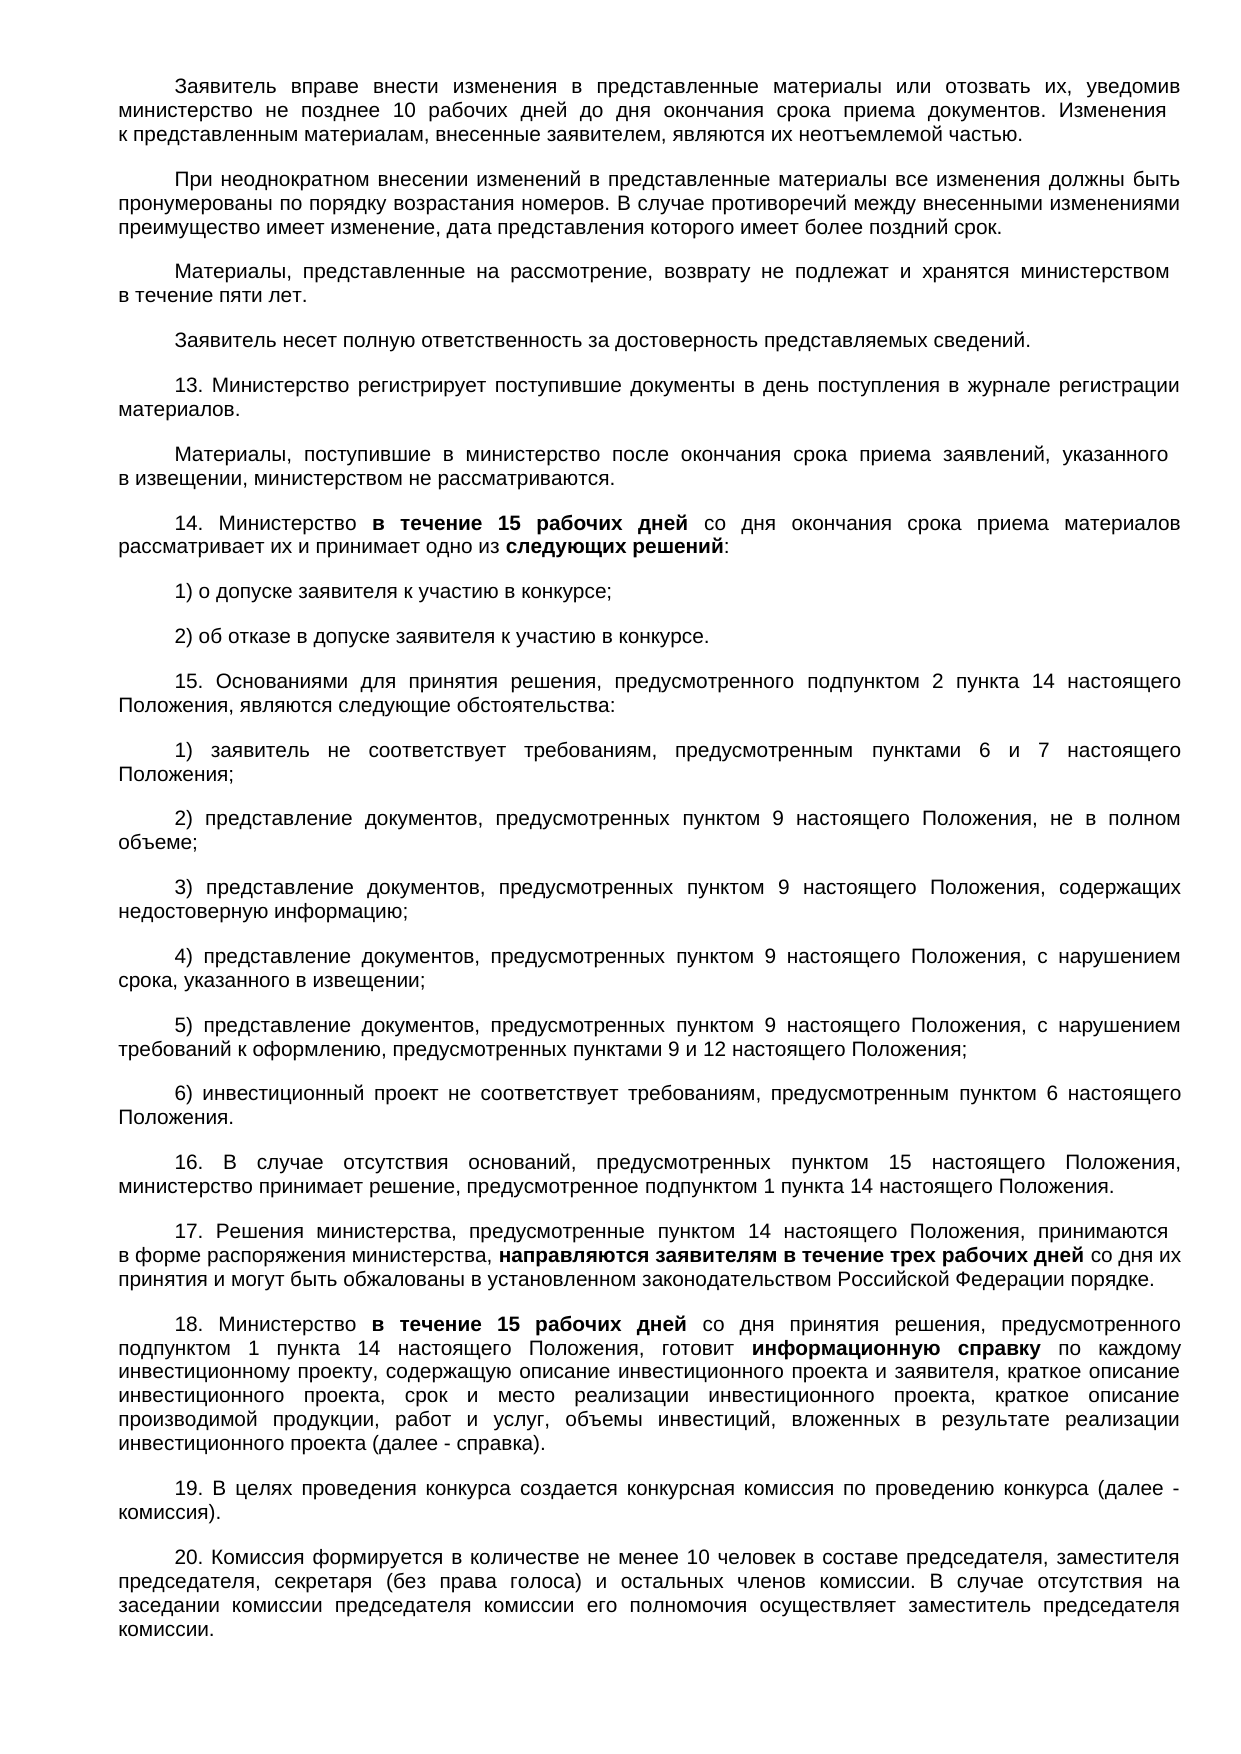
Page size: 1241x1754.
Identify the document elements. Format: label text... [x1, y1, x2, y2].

text 2) представление документов, предусмотренных пунктом 9 настоящего Положения, не в полном объеме; [118, 806, 1181, 854]
text Материалы, поступившие в министерство после окончания срока приема заявлений, указанного в извещении, министерством не рассматриваются. [118, 442, 1181, 489]
text Заявитель вправе внести изменения в представленные материалы или отозвать их, уведомив министерство не позднее 10 рабочих дней до дня окончания срока приема документов. Изменения к представленным материалам, внесенные заявителем, являются их неотъемлемой частью. [118, 74, 1181, 146]
text 20. Комиссия формируется в количестве не менее 10 человек в составе председателя, заместителя председателя, секретаря (без права голоса) и остальных членов комиссии. В случае отсутствия на заседании комиссии председателя комиссии его полномочия осуществляет заместитель председателя комиссии. [118, 1545, 1181, 1641]
text 17. Решения министерства, предусмотренные пунктом 14 настоящего Положения, принимаются в форме распоряжения министерства, направляются заявителям в течение трех рабочих дней со дня их принятия и могут быть обжалованы в установленном законодательством Российской Федерации порядке. [118, 1219, 1181, 1291]
text 16. В случае отсутствия оснований, предусмотренных пунктом 15 настоящего Положения, министерство принимает решение, предусмотренное подпунктом 1 пункта 14 настоящего Положения. [118, 1150, 1181, 1198]
text При неоднократном внесении изменений в представленные материалы все изменения должны быть пронумерованы по порядку возрастания номеров. В случае противоречий между внесенными изменениями преимущество имеет изменение, дата представления которого имеет более поздний срок. [118, 167, 1181, 238]
text 13. Министерство регистрирует поступившие документы в день поступления в журнале регистрации материалов. [118, 373, 1181, 421]
text 15. Основаниями для принятия решения, предусмотренного подпунктом 2 пункта 14 настоящего Положения, являются следующие обстоятельства: [118, 669, 1181, 717]
text 2) об отказе в допуске заявителя к участию в конкурсе. [118, 624, 1181, 648]
text 14. Министерство в течение 15 рабочих дней со дня окончания срока приема материалов рассматривает их и принимает одно из следующих решений: [118, 510, 1181, 558]
text Заявитель несет полную ответственность за достоверность представляемых сведений. [118, 328, 1181, 352]
text Материалы, представленные на рассмотрение, возврату не подлежат и хранятся министерством в течение пяти лет. [118, 259, 1181, 307]
text 18. Министерство в течение 15 рабочих дней со дня принятия решения, предусмотренного подпунктом 1 пункта 14 настоящего Положения, готовит информационную справку по каждому инвестиционному проекту, содержащую описание инвестиционного проекта и заявителя, краткое описание инвестиционного проекта, срок и место реализации инвестиционного проекта, краткое описание производимой продукции, работ и услуг, объемы инвестиций, вложенных в результате реализации инвестиционного проекта (далее - справка). [118, 1311, 1181, 1455]
text 4) представление документов, предусмотренных пунктом 9 настоящего Положения, с нарушением срока, указанного в извещении; [118, 944, 1181, 992]
text 5) представление документов, предусмотренных пунктом 9 настоящего Положения, с нарушением требований к оформлению, предусмотренных пунктами 9 и 12 настоящего Положения; [118, 1012, 1181, 1060]
text 3) представление документов, предусмотренных пунктом 9 настоящего Положения, содержащих недостоверную информацию; [118, 875, 1181, 923]
text 6) инвестиционный проект не соответствует требованиям, предусмотренным пунктом 6 настоящего Положения. [118, 1081, 1181, 1129]
text 1) заявитель не соответствует требованиям, предусмотренным пунктами 6 и 7 настоящего Положения; [118, 737, 1181, 785]
text 1) о допуске заявителя к участию в конкурсе; [118, 579, 1181, 603]
text 19. В целях проведения конкурса создается конкурсная комиссия по проведению конкурса (далее - комиссия). [118, 1476, 1181, 1524]
